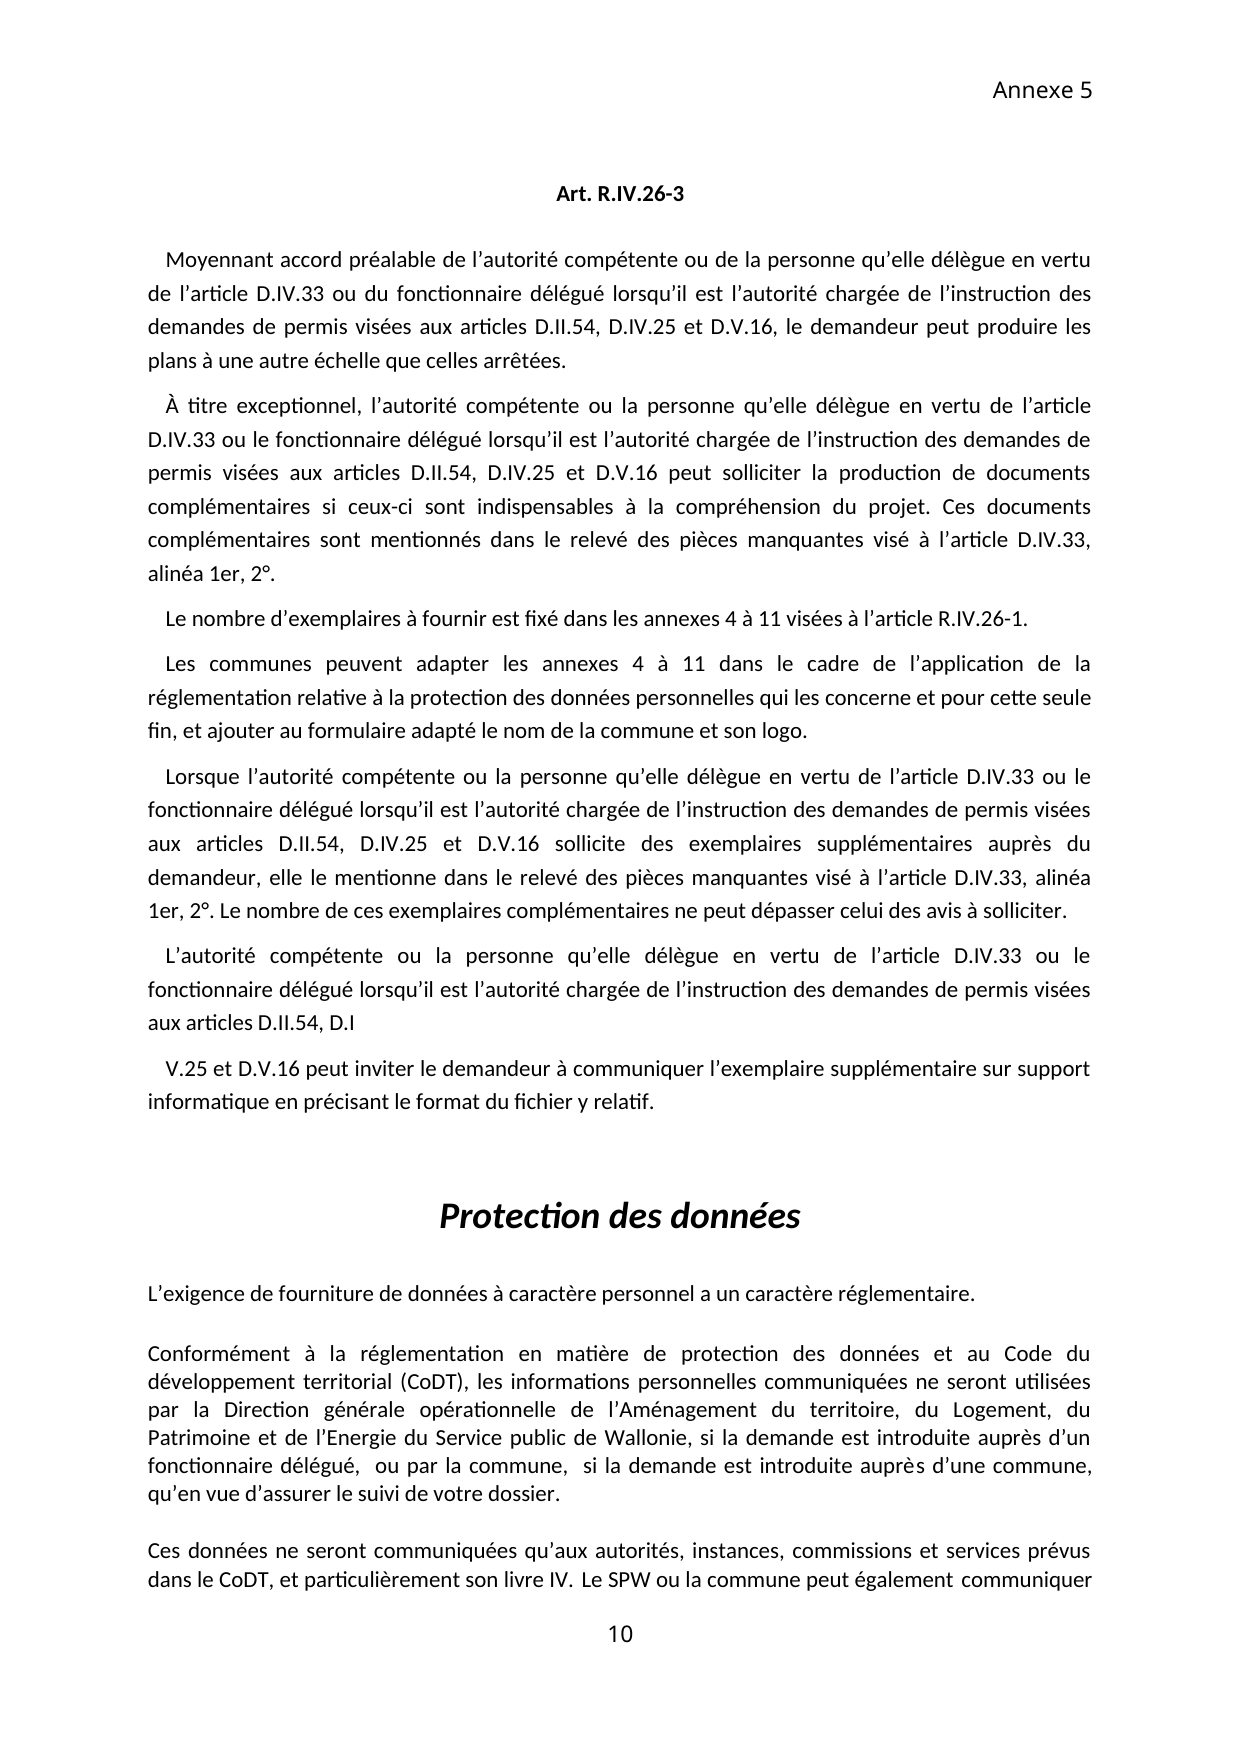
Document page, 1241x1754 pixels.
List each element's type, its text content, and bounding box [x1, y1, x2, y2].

text Les communes peuvent adapter les annexes 4 à 11 dans le cadre de l’application de la réglementation relative à la protection des données personnelles qui les concerne et pour cette seule fin, et ajouter au formulaire adapté le nom de la commune et son logo. [148, 649, 1093, 745]
text Le nombre d’exemplaires à fournir est fixé dans les annexes 4 à 11 visées à l’article R.IV.26-1. [148, 604, 1093, 632]
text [148, 1536, 1093, 1593]
text Protection des données [148, 1192, 1093, 1238]
text Moyennant accord préalable de l’autorité compétente ou de la personne qu’elle délègue en vertu de l’article D.IV.33 ou du fonctionnaire délégué lorsqu’il est l’autorité chargée de l’instruction des demandes de permis visées aux articles D.II.54, D.IV.25 et D.V.16, le demandeur peut produire les plans à une autre échelle que celles arrêtées. [148, 245, 1093, 374]
text V.25 et D.V.16 peut inviter le demandeur à communiquer l’exemplaire supplémentaire sur support informatique en précisant le format du fichier y relatif. [148, 1054, 1093, 1115]
text Conformément à la réglementation en matière de protection des données et au Code du développement territorial (CoDT), les informations personnelles communiquées ne seront utilisées par la Direction générale opérationnelle de l’Aménagement du territoire, du Logement, du Patrimoine et de l’Energie du Service public de Wallonie, si la demande est introduite auprès d’un fonctionnaire délégué, ou par la commune, si la demande est introduite auprès d’une commune, qu’en vue d’assurer le suivi de votre dossier. [148, 1339, 1093, 1507]
text L’exigence de fourniture de données à caractère personnel a un caractère réglementaire. [148, 1279, 1093, 1307]
text À titre exceptionnel, l’autorité compétente ou la personne qu’elle délègue en vertu de l’article D.IV.33 ou le fonctionnaire délégué lorsqu’il est l’autorité chargée de l’instruction des demandes de permis visées aux articles D.II.54, D.IV.25 et D.V.16 peut solliciter la production de documents complémentaires si ceux-ci sont indispensables à la compréhension du projet. Ces documents complémentaires sont mentionnés dans le relevé des pièces manquantes visé à l’article D.IV.33, alinéa 1er, 2°. [148, 391, 1093, 587]
text Lorsque l’autorité compétente ou la personne qu’elle délègue en vertu de l’article D.IV.33 ou le fonctionnaire délégué lorsqu’il est l’autorité chargée de l’instruction des demandes de permis visées aux articles D.II.54, D.IV.25 et D.V.16 sollicite des exemplaires supplémentaires auprès du demandeur, elle le mentionne dans le relevé des pièces manquantes visé à l’article D.IV.33, alinéa 1er, 2°. Le nombre de ces exemplaires complémentaires ne peut dépasser celui des avis à solliciter. [148, 762, 1093, 924]
text L’autorité compétente ou la personne qu’elle délègue en vertu de l’article D.IV.33 ou le fonctionnaire délégué lorsqu’il est l’autorité chargée de l’instruction des demandes de permis visées aux articles D.II.54, D.I [148, 941, 1093, 1037]
text Art. R.IV.26-3 [148, 179, 1093, 207]
